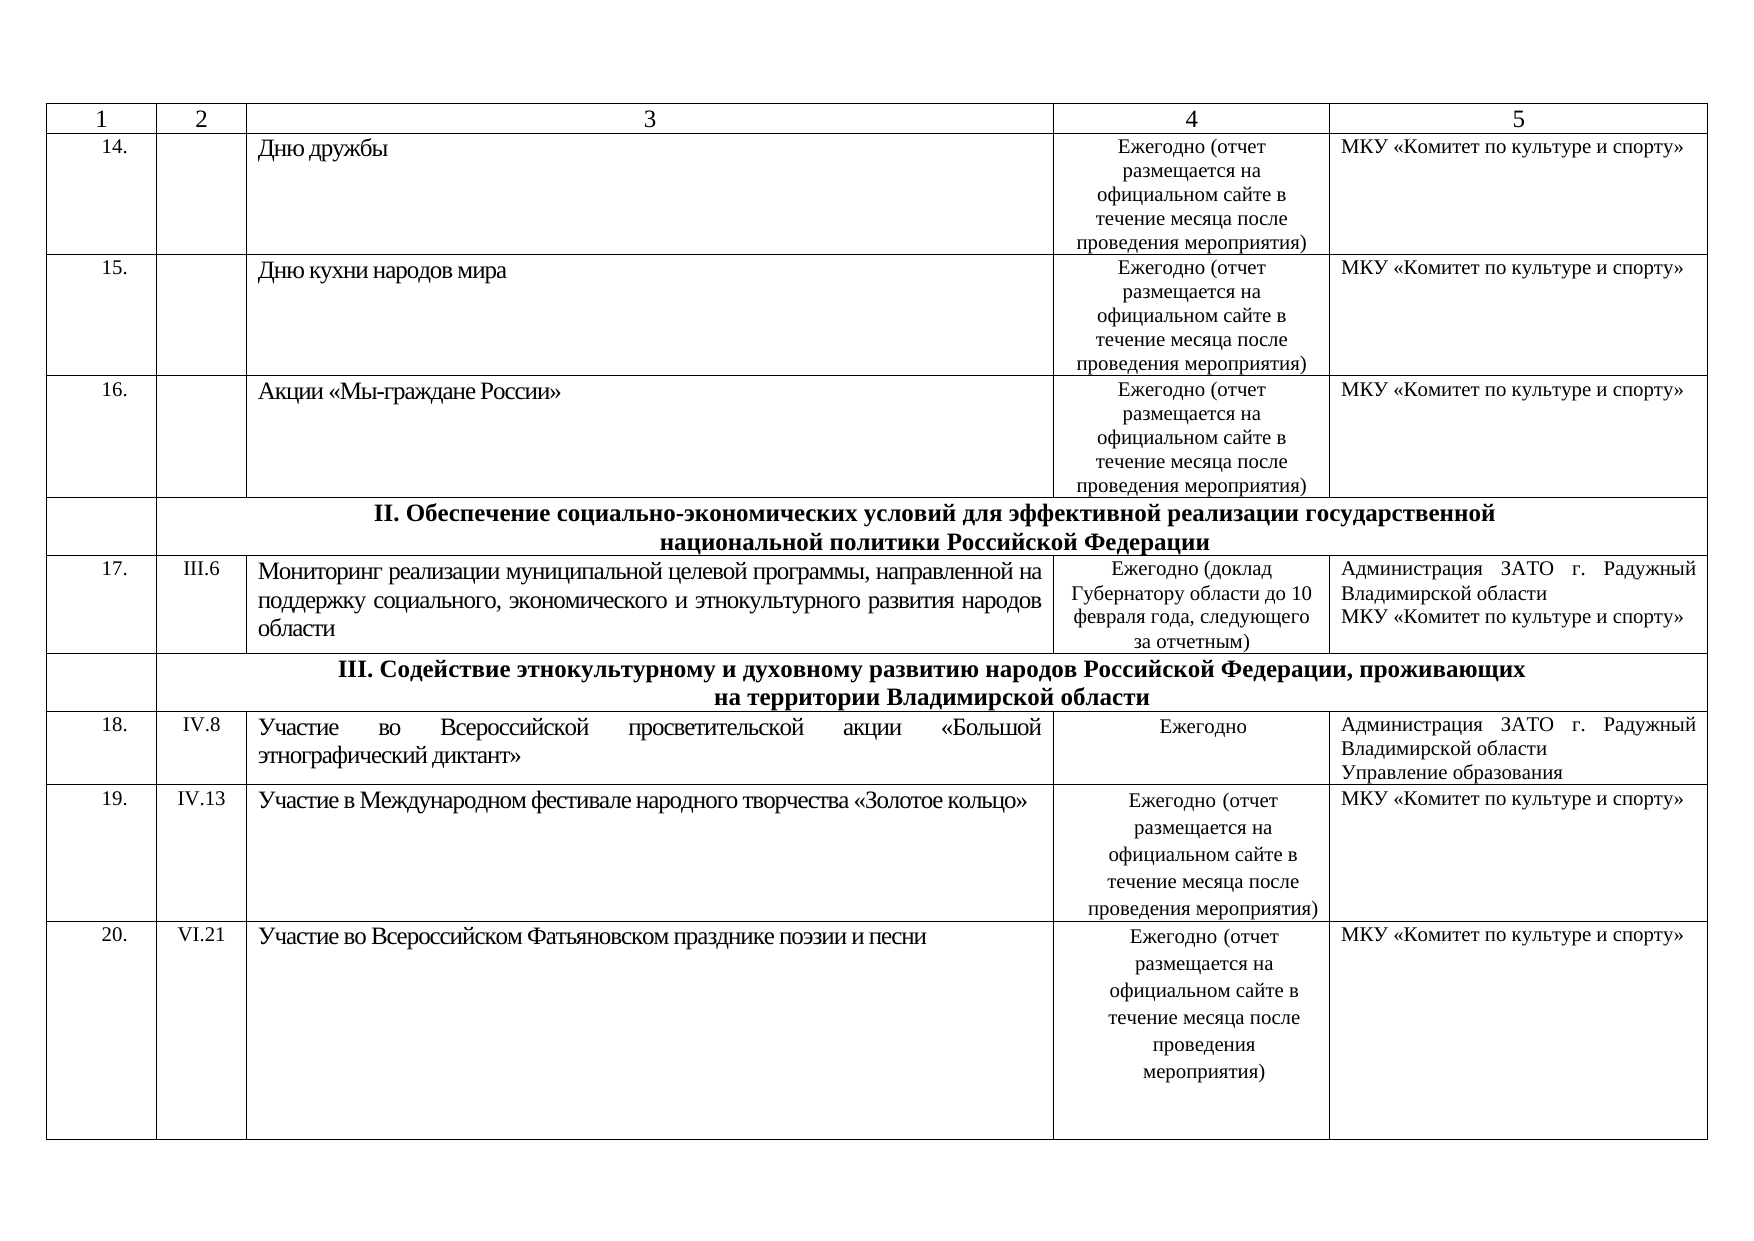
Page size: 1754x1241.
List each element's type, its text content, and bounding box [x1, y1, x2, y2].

table_cell III.6 [157, 556, 246, 653]
table_cell [47, 498, 156, 555]
table_cell 4 [1054, 104, 1329, 133]
table_cell [47, 922, 156, 1138]
table_cell Акции «Мы-граждане России» [247, 376, 1053, 497]
table_cell [47, 785, 156, 921]
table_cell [1054, 255, 1329, 375]
table_cell [157, 376, 246, 497]
table_cell МКУ «Комитет по культуре и спорту» [1330, 255, 1707, 375]
table_cell Участие во Всероссийском Фатьяновском празднике поэзии и песни [247, 922, 1053, 1138]
table_cell II. Обеспечение социально-экономических условий для эффективной реализации государственной национальной политики Российской Федерации [157, 498, 1707, 555]
table_cell МКУ «Комитет по культуре и спорту» [1330, 134, 1707, 254]
table_cell [47, 134, 156, 254]
table_cell [47, 654, 156, 711]
table_cell Ежегодно (доклад Губернатору области до 10 февраля года, следующего за отчетным) [1054, 556, 1329, 653]
table_cell [47, 556, 156, 653]
table_cell [47, 376, 156, 497]
table_cell Участие во Всероссийской просветительской акции «Большой этнографический диктант» [247, 712, 1053, 784]
table_cell Дню дружбы [247, 134, 1053, 254]
table_cell Мониторинг реализации муниципальной целевой программы, направленной на поддержку социального, экономического и этнокультурного развития народов области [247, 556, 1053, 653]
table_cell 5 [1330, 104, 1707, 133]
table_cell [157, 134, 246, 254]
table_cell 1 [47, 104, 156, 133]
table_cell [1054, 922, 1329, 1138]
table_cell Администрация ЗАТО г. Радужный Владимирской области Управление образования [1330, 712, 1707, 784]
table_cell Ежегодно (отчет размещается на официальном сайте в течение месяца после проведения мероприятия) [1054, 376, 1329, 497]
table_cell [47, 255, 156, 375]
table_cell [47, 712, 156, 784]
table_cell 2 [157, 104, 246, 133]
table_cell Ежегодно (отчет размещается на официальном сайте в течение месяца после проведения мероприятия) [1054, 785, 1329, 921]
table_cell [1054, 134, 1329, 254]
table_cell Ежегодно [1054, 712, 1329, 784]
table_cell IV.8 [157, 712, 246, 784]
table_cell Участие в Международном фестивале народного творчества «Золотое кольцо» [247, 785, 1053, 921]
table_cell Администрация ЗАТО г. Радужный Владимирской области МКУ «Комитет по культуре и спорту» [1330, 556, 1707, 653]
table_cell 3 [247, 104, 1053, 133]
table_cell [157, 255, 246, 375]
table_cell МКУ «Комитет по культуре и спорту» [1330, 922, 1707, 1138]
table_cell МКУ «Комитет по культуре и спорту» [1330, 785, 1707, 921]
table_cell Дню кухни народов мира [247, 255, 1053, 375]
table_cell VI.21 [157, 922, 246, 1138]
table_cell IV.13 [157, 785, 246, 921]
table_cell МКУ «Комитет по культуре и спорту» [1330, 376, 1707, 497]
table_cell III. Содействие этнокультурному и духовному развитию народов Российской Федерации, проживающих на территории Владимирской области [157, 654, 1707, 711]
